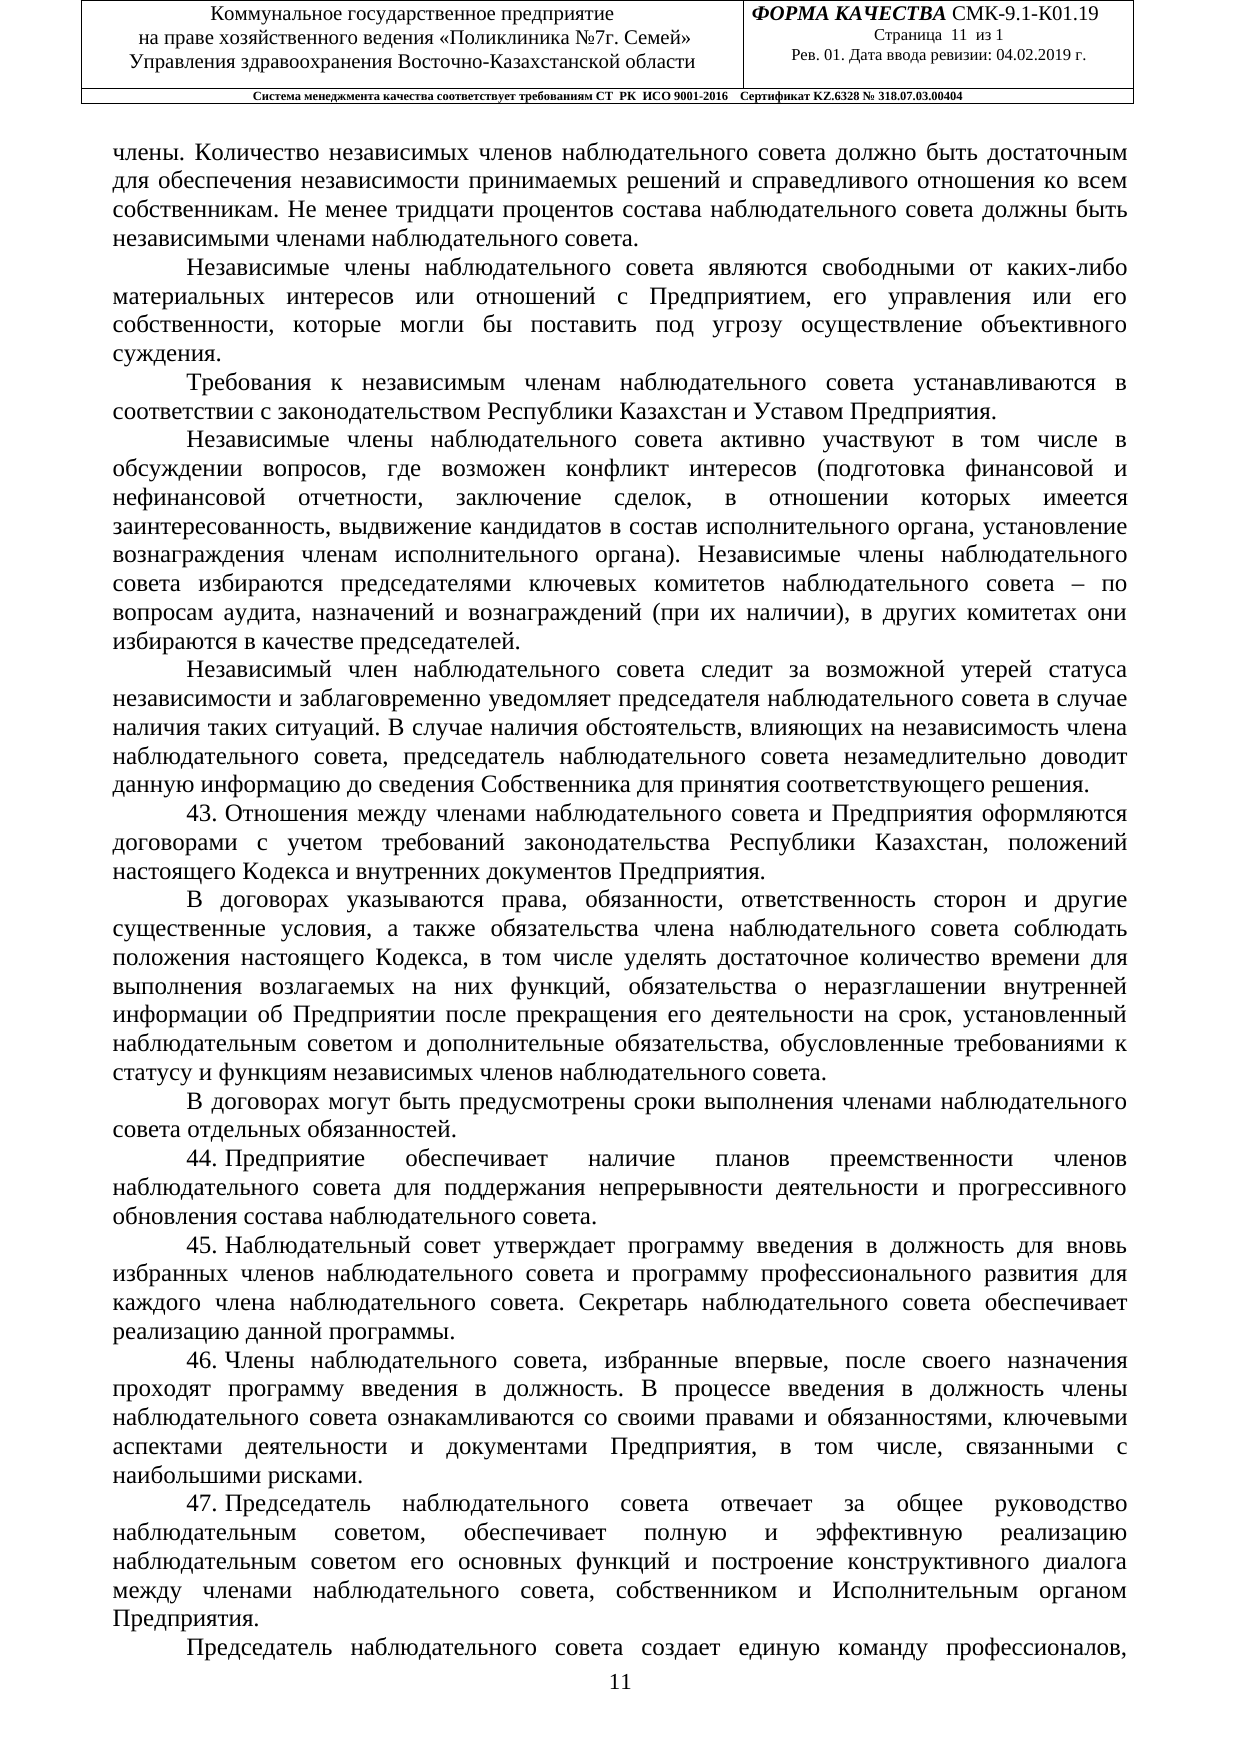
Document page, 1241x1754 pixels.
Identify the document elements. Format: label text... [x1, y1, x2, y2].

text Независимые члены наблюдательного совета являются свободными от каких-либо материальных интересов или отношений с Предприятием, его управления или его собственности, которые могли бы поставить под угрозу осуществление объективного суждения. [112, 252, 1128, 367]
list Предприятие обеспечивает наличие планов преемственности членов наблюдательного совета для поддержания непрерывности деятельности и прогрессивного обновления состава наблюдательного совета. [112, 1143, 1128, 1229]
text В договорах могут быть предусмотрены сроки выполнения членами наблюдательного совета отдельных обязанностей. [112, 1086, 1128, 1143]
text Независимые члены наблюдательного совета активно участвуют в том числе в обсуждении вопросов, где возможен конфликт интересов (подготовка финансовой и нефинансовой отчетности, заключение сделок, в отношении которых имеется заинтересованность, выдвижение кандидатов в состав исполнительного органа, установление вознаграждения членам исполнительного органа). Независимые члены наблюдательного совета избираются председателями ключевых комитетов наблюдательного совета – по вопросам аудита, назначений и вознаграждений (при их наличии), в других комитетах они избираются в качестве председателей. [112, 424, 1128, 654]
text В договорах указываются права, обязанности, ответственность сторон и другие существенные условия, а также обязательства члена наблюдательного совета соблюдать положения настоящего Кодекса, в том числе уделять достаточное количество времени для выполнения возлагаемых на них функций, обязательства о неразглашении внутренней информации об Предприятии после прекращения его деятельности на срок, установленный наблюдательным советом и дополнительные обязательства, обусловленные требованиями к статусу и функциям независимых членов наблюдательного совета. [112, 884, 1128, 1086]
list Отношения между членами наблюдательного совета и Предприятия оформляются договорами с учетом требований законодательства Республики Казахстан, положений настоящего Кодекса и внутренних документов Предприятия. [112, 798, 1128, 884]
text члены. Количество независимых членов наблюдательного совета должно быть достаточным для обеспечения независимости принимаемых решений и справедливого отношения ко всем собственникам. Не менее тридцати процентов состава наблюдательного совета должны быть независимыми членами наблюдательного совета. [112, 137, 1128, 252]
list Наблюдательный совет утверждает программу введения в должность для вновь избранных членов наблюдательного совета и программу профессионального развития для каждого члена наблюдательного совета. Секретарь наблюдательного совета обеспечивает реализацию данной программы. [112, 1230, 1128, 1345]
list Председатель наблюдательного совета отвечает за общее руководство наблюдательным советом, обеспечивает полную и эффективную реализацию наблюдательным советом его основных функций и построение конструктивного диалога между членами наблюдательного совета, собственником и Исполнительным органом Предприятия. [112, 1488, 1128, 1632]
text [112, 1632, 1128, 1661]
text Требования к независимым членам наблюдательного совета устанавливаются в соответствии с законодательством Республики Казахстан и Уставом Предприятия. [112, 367, 1128, 424]
text Независимый член наблюдательного совета следит за возможной утерей статуса независимости и заблаговременно уведомляет председателя наблюдательного совета в случае наличия таких ситуаций. В случае наличия обстоятельств, влияющих на независимость члена наблюдательного совета, председатель наблюдательного совета незамедлительно доводит данную информацию до сведения Собственника для принятия соответствующего решения. [112, 654, 1128, 798]
list Члены наблюдательного совета, избранные впервые, после своего назначения проходят программу введения в должность. В процессе введения в должность члены наблюдательного совета ознакамливаются со своими правами и обязанностями, ключевыми аспектами деятельности и документами Предприятия, в том числе, связанными с наибольшими рисками. [112, 1345, 1128, 1488]
